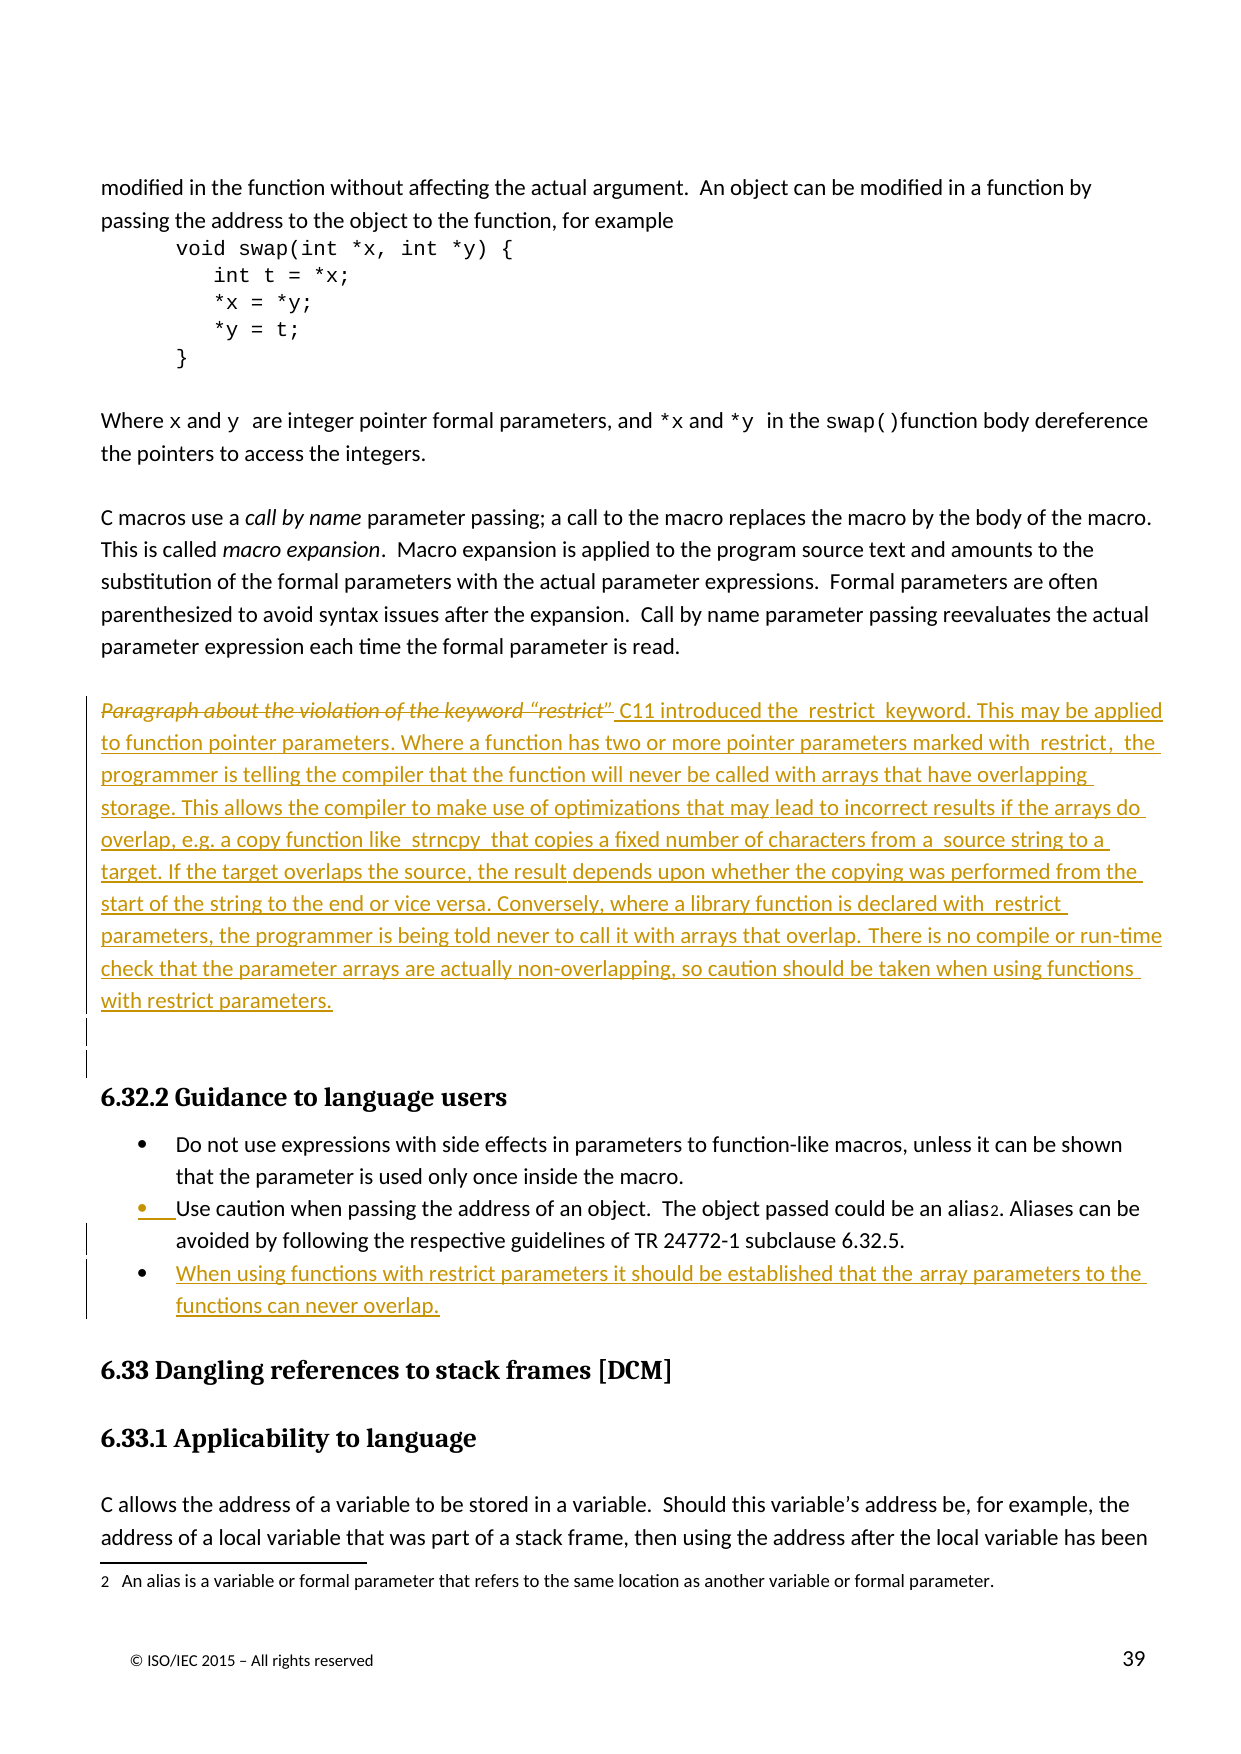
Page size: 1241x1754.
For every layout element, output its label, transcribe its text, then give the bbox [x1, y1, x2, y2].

text void swap(int *x, int *y) { [101, 238, 1164, 262]
subtitle 6.33 Dangling references to stack frames [DCM] [101, 1355, 1164, 1387]
subtitle 6.33.1 Applicability to language [101, 1423, 1164, 1454]
list Use caution when passing the address of an object. The object passed could be an alias. Aliases can be avoided by following the respective guidelines of TR 24772-1 subclause 6.32.5. [138, 1194, 1164, 1255]
text *y = t; [101, 319, 1164, 343]
text int t = *x; [101, 265, 1164, 289]
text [101, 173, 1164, 234]
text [101, 1491, 1164, 1551]
text *x = *y; [101, 292, 1164, 316]
subtitle 6.32.2 Guidance to language users [101, 1082, 1164, 1114]
text } [101, 347, 1164, 370]
list Do not use expressions with side effects in parameters to function-like macros, unless it can be shown that the parameter is used only once inside the macro. [138, 1130, 1164, 1190]
text C macros use a call by name parameter passing; a call to the macro replaces the macro by the body of the macro. This is called macro expansion. Macro expansion is applied to the program source text and amounts to the substitution of the formal parameters with the actual parameter expressions. Formal parameters are often parenthesized to avoid syntax issues after the expansion. Call by name parameter passing reevaluates the actual parameter expression each time the formal parameter is read. [101, 503, 1164, 660]
text Where x and y are integer pointer formal parameters, and *x and *y in the swap()function body dereference the pointers to access the integers. [101, 406, 1164, 467]
